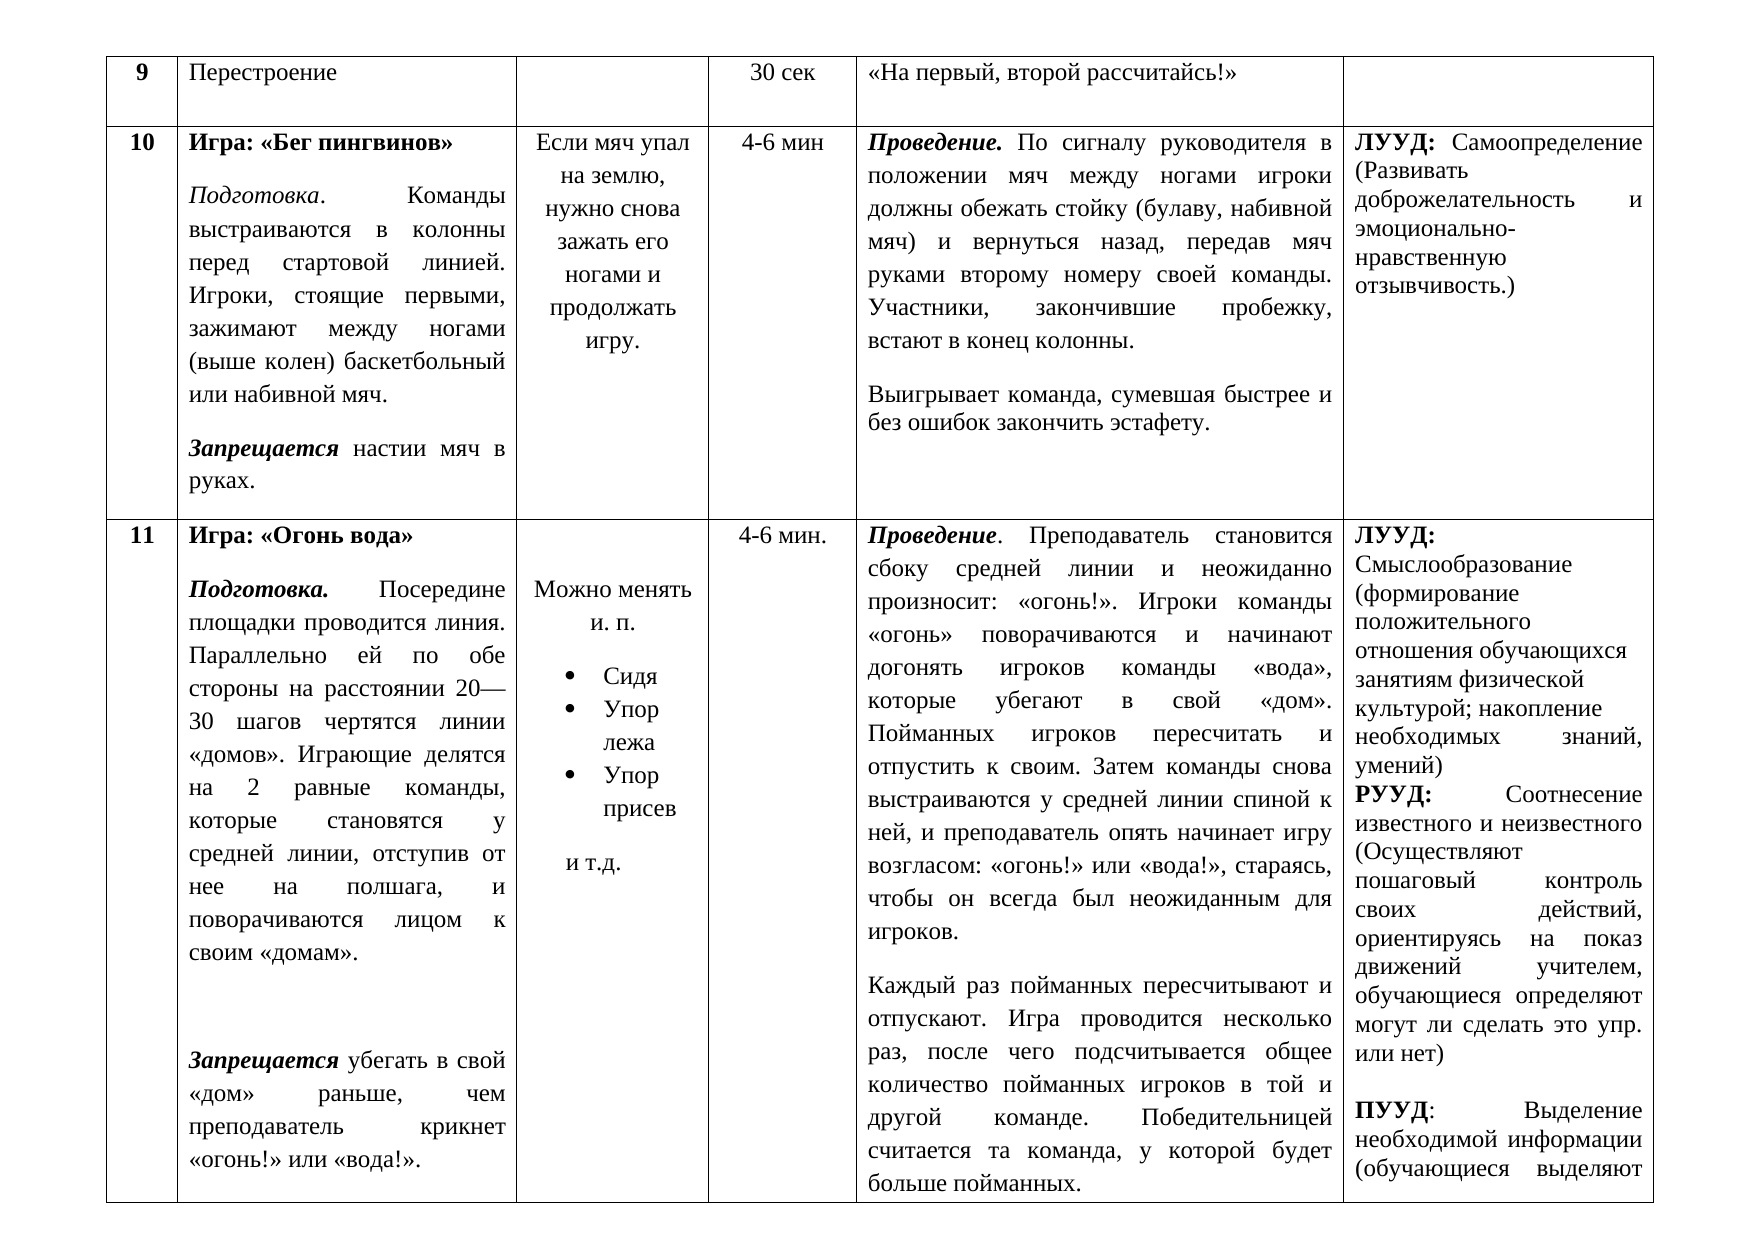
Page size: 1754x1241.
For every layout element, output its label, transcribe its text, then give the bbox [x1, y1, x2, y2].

table_cell ЛУУД: Самоопределение (Развивать доброжелательность и эмоционально-нравственную отзывчивость.) [1344, 127, 1653, 519]
table_cell Игра: «Бег пингвинов» Подготовка. Команды выстраиваются в колонны перед стартовой линией. Игроки, стоящие первыми, зажимают между ногами (выше колен) баскетбольный или набивной мяч. Запрещается настии мяч в руках. [178, 127, 516, 519]
table_cell 4-6 мин [709, 127, 856, 519]
table_cell Перестроение [178, 57, 516, 126]
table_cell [517, 520, 708, 1202]
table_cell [178, 520, 516, 1202]
table_cell 10 [107, 127, 177, 519]
table_cell Если мяч упал на землю, нужно снова зажать его ногами и продолжать игру. [517, 127, 708, 519]
table_cell 30 сек [709, 57, 856, 126]
table_cell «На первый, второй рассчитайсь!» [857, 57, 1343, 126]
table_cell 9 [107, 57, 177, 126]
table_cell 11 [107, 520, 177, 1202]
table_cell Проведение. По сигналу руководителя в положении мяч между ногами игроки должны обежать стойку (булаву, набивной мяч) и вернуться назад, передав мяч руками второму номеру своей команды. Участники, закончившие пробежку, встают в конец колонны. Выигрывает команда, сумевшая быстрее и без ошибок закончить эстафету. [857, 127, 1343, 519]
table_cell [1344, 57, 1653, 126]
table_cell 4-6 мин. [709, 520, 856, 1202]
table_cell [517, 57, 708, 126]
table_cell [1344, 520, 1653, 1202]
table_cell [857, 520, 1343, 1202]
